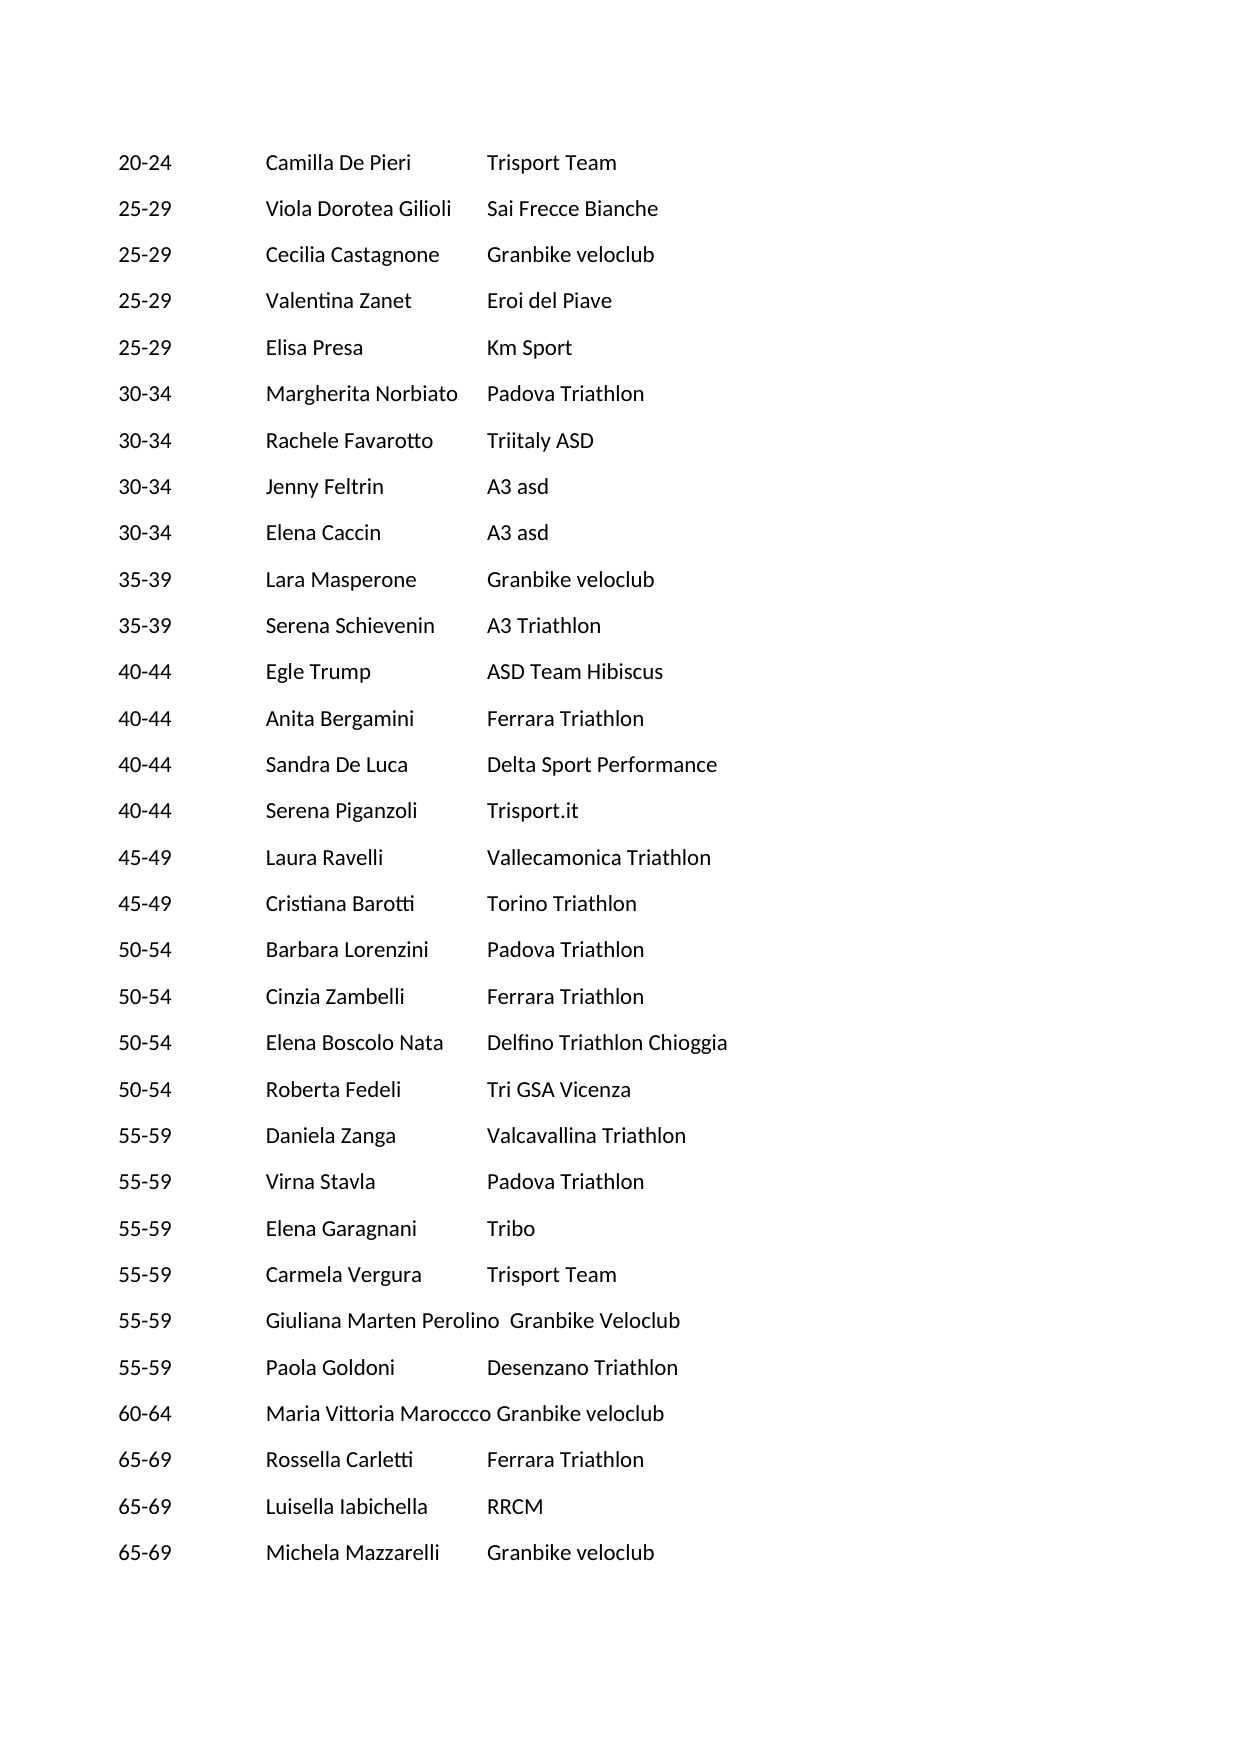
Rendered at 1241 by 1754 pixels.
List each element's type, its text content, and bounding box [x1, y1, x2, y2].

text 65-69 Luisella Iabichella RRCM [118, 1492, 1122, 1520]
text 40-44 Anita Bergamini Ferrara Triathlon [118, 704, 1122, 732]
text 65-69 Michela Mazzarelli Granbike veloclub [118, 1538, 1122, 1566]
text 30-34 Rachele Favarotto Triitaly ASD [118, 426, 1122, 454]
text 35-39 Serena Schievenin A3 Triathlon [118, 611, 1122, 639]
text 55-59 Elena Garagnani Tribo [118, 1214, 1122, 1242]
text 40-44 Serena Piganzoli Trisport.it [118, 797, 1122, 824]
text 40-44 Sandra De Luca Delta Sport Performance [118, 750, 1122, 778]
text 20-24 Camilla De Pieri Trisport Team [118, 148, 1122, 176]
text 30-34 Margherita Norbiato Padova Triathlon [118, 379, 1122, 407]
text 55-59 Virna Stavla Padova Triathlon [118, 1167, 1122, 1195]
text 55-59 Paola Goldoni Desenzano Triathlon [118, 1353, 1122, 1381]
text 55-59 Giuliana Marten Perolino Granbike Veloclub [118, 1306, 1122, 1334]
text 25-29 Viola Dorotea Gilioli Sai Frecce Bianche [118, 194, 1122, 222]
text 25-29 Elisa Presa Km Sport [118, 333, 1122, 361]
text 50-54 Barbara Lorenzini Padova Triathlon [118, 936, 1122, 964]
text 35-39 Lara Masperone Granbike veloclub [118, 565, 1122, 593]
text 55-59 Carmela Vergura Trisport Team [118, 1260, 1122, 1288]
text 50-54 Cinzia Zambelli Ferrara Triathlon [118, 982, 1122, 1010]
text 30-34 Elena Caccin A3 asd [118, 518, 1122, 546]
text 30-34 Jenny Feltrin A3 asd [118, 472, 1122, 500]
text 50-54 Roberta Fedeli Tri GSA Vicenza [118, 1075, 1122, 1103]
text 55-59 Daniela Zanga Valcavallina Triathlon [118, 1121, 1122, 1149]
text 65-69 Rossella Carletti Ferrara Triathlon [118, 1446, 1122, 1473]
text 60-64 Maria Vittoria Maroccco Granbike veloclub [118, 1399, 1122, 1427]
text 40-44 Egle Trump ASD Team Hibiscus [118, 657, 1122, 686]
text 50-54 Elena Boscolo Nata Delfino Triathlon Chioggia [118, 1028, 1122, 1056]
text 25-29 Valentina Zanet Eroi del Piave [118, 287, 1122, 315]
text 45-49 Laura Ravelli Vallecamonica Triathlon [118, 843, 1122, 871]
text 25-29 Cecilia Castagnone Granbike veloclub [118, 240, 1122, 268]
text 45-49 Cristiana Barotti Torino Triathlon [118, 889, 1122, 917]
